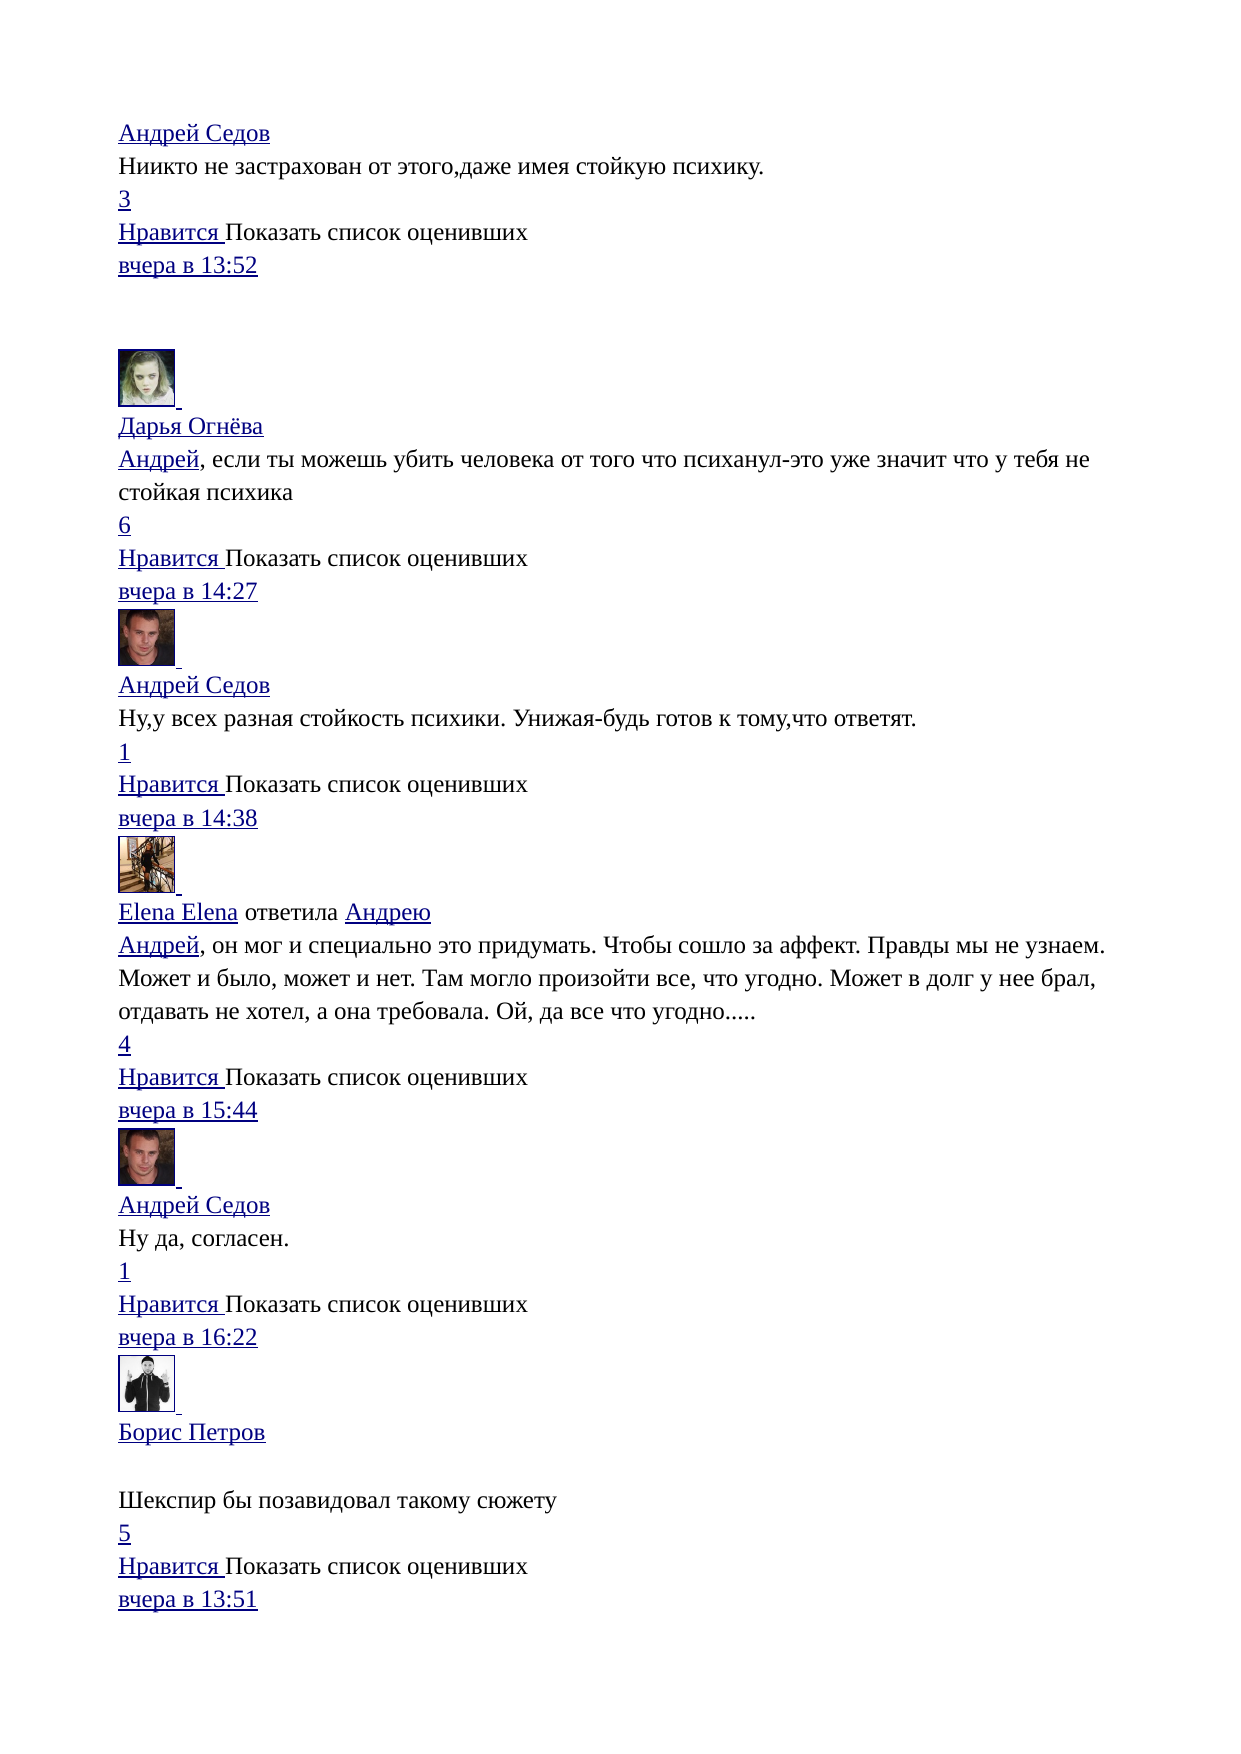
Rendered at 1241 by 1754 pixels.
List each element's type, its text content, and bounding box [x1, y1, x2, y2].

text Ну,у всех разная стойкость психики. Унижая-будь готов к тому,что ответят. [118, 703, 1122, 732]
text 1 [118, 737, 1122, 765]
text вчера в 13:52 [118, 250, 1122, 279]
text Ниикто не застрахован от этого,даже имея стойкую психику. [118, 151, 1122, 180]
text вчера в 16:22 [118, 1322, 1122, 1351]
text Борис Петров [118, 1417, 1122, 1445]
text Андрей, если ты можешь убить человека от того что психанул-это уже значит что у тебя не стойкая психика [118, 444, 1122, 506]
picture [120, 1130, 174, 1184]
text Нравится Показать список оценивших [118, 217, 1122, 246]
text 1 [118, 1256, 1122, 1285]
text 3 [118, 184, 1122, 213]
picture [120, 351, 174, 405]
picture [120, 1356, 174, 1411]
text 6 [118, 510, 1122, 539]
text Ну да, согласен. [118, 1223, 1122, 1252]
text Андрей Седов [118, 671, 1122, 699]
text вчера в 13:51 [118, 1584, 1122, 1613]
text Андрей, он мог и специально это придумать. Чтобы сошло за аффект. Правды мы не узнаем. Может и было, может и нет. Там могло произойти все, что угодно. Может в долг у нее брал, отдавать не хотел, а она требовала. Ой, да все что угодно..... [118, 930, 1122, 1025]
text Андрей Седов [118, 1190, 1122, 1219]
text Нравится Показать список оценивших [118, 1551, 1122, 1580]
text Нравится Показать список оценивших [118, 543, 1122, 572]
text 5 [118, 1518, 1122, 1547]
picture [120, 837, 174, 892]
text вчера в 14:38 [118, 803, 1122, 831]
text вчера в 14:27 [118, 576, 1122, 605]
text Дарья Огнёва [118, 411, 1122, 439]
text Шекспир бы позавидовал такому сюжету [118, 1449, 1122, 1514]
text Нравится Показать список оценивших [118, 769, 1122, 798]
text вчера в 15:44 [118, 1095, 1122, 1124]
text Андрей Седов [118, 118, 1122, 147]
text Нравится Показать список оценивших [118, 1062, 1122, 1091]
text Elena Elena ответила Андрею [118, 897, 1122, 926]
text Нравится Показать список оценивших [118, 1289, 1122, 1318]
picture [120, 610, 174, 665]
text 4 [118, 1029, 1122, 1058]
